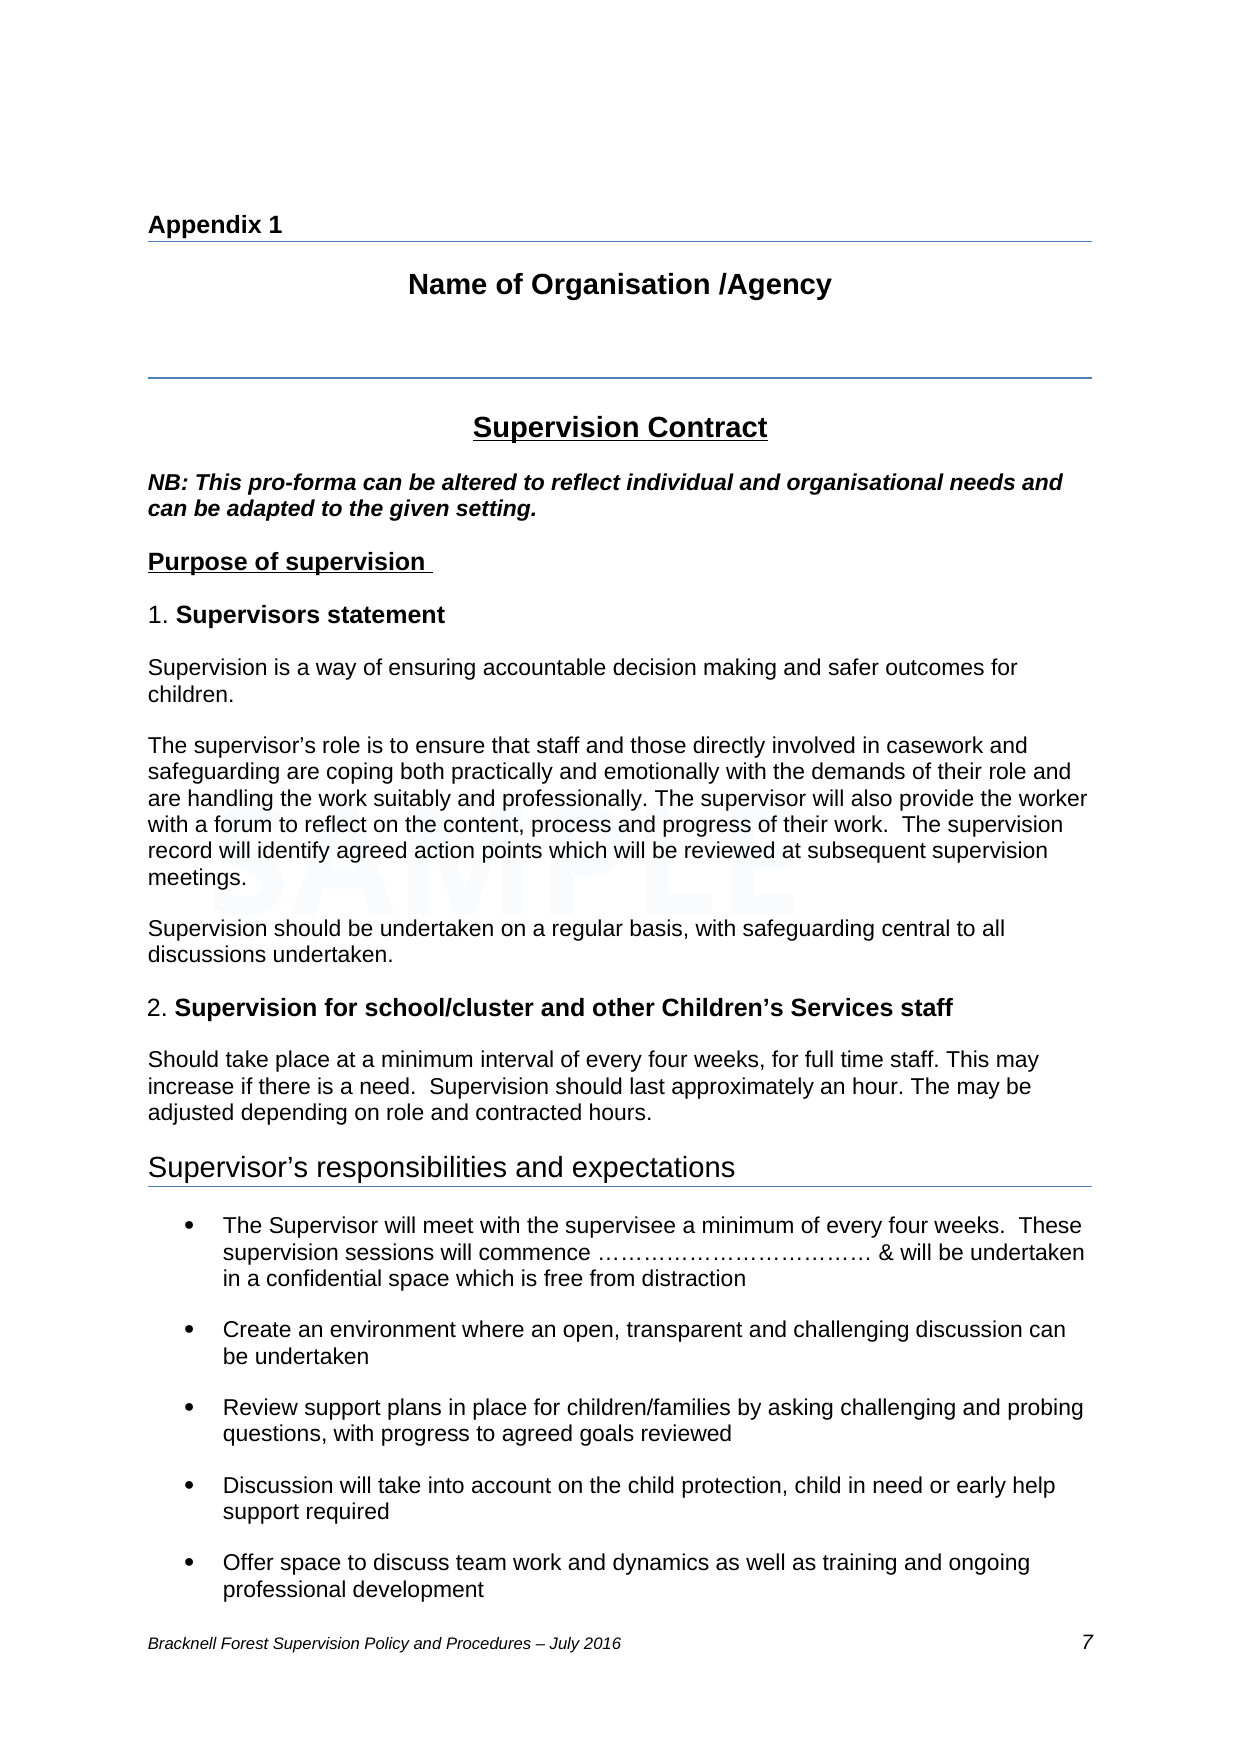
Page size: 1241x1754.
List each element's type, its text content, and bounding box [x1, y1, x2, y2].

subtitle Appendix 1 [148, 210, 1092, 241]
list Offer space to discuss team work and dynamics as well as training and ongoing professional development [185, 1549, 1092, 1602]
text Supervision is a way of ensuring accountable decision making and safer outcomes for children. [148, 654, 1092, 707]
text Supervision should be undertaken on a regular basis, with safeguarding central to all discussions undertaken. [148, 915, 1092, 968]
text The supervisor’s role is to ensure that staff and those directly involved in casework and safeguarding are coping both practically and emotionally with the demands of their role and are handling the work suitably and professionally. The supervisor will also provide the worker with a forum to reflect on the content, process and progress of their work. The supervision record will identify agreed action points which will be reviewed at subsequent supervision meetings. [148, 732, 1092, 890]
text Should take place at a minimum interval of every four weeks, for full time staff. This may increase if there is a need. Supervision should last approximately an hour. The may be adjusted depending on role and contracted hours. [148, 1046, 1092, 1126]
text NB: This pro-forma can be altered to reflect individual and organisational needs and can be adapted to the given setting. [148, 469, 1092, 522]
text Name of Organisation /Agency [148, 267, 1092, 301]
list Create an environment where an open, transparent and challenging discussion can be undertaken [185, 1316, 1092, 1369]
text Supervision Contract [148, 410, 1092, 444]
text 2. Supervision for school/cluster and other Children’s Services staff [147, 993, 1092, 1021]
list Discussion will take into account on the child protection, child in need or early help support required [185, 1472, 1092, 1524]
list The Supervisor will meet with the supervisee a minimum of every four weeks. These supervision sessions will commence ……………………………… & will be undertaken in a confidential space which is free from distraction [185, 1212, 1092, 1291]
subtitle Supervisor’s responsibilities and expectations [148, 1151, 1092, 1186]
text Purpose of supervision [148, 547, 1092, 575]
list Review support plans in place for children/families by asking challenging and probing questions, with progress to agreed goals reviewed [185, 1394, 1092, 1447]
text 1. Supervisors statement [148, 600, 1092, 629]
